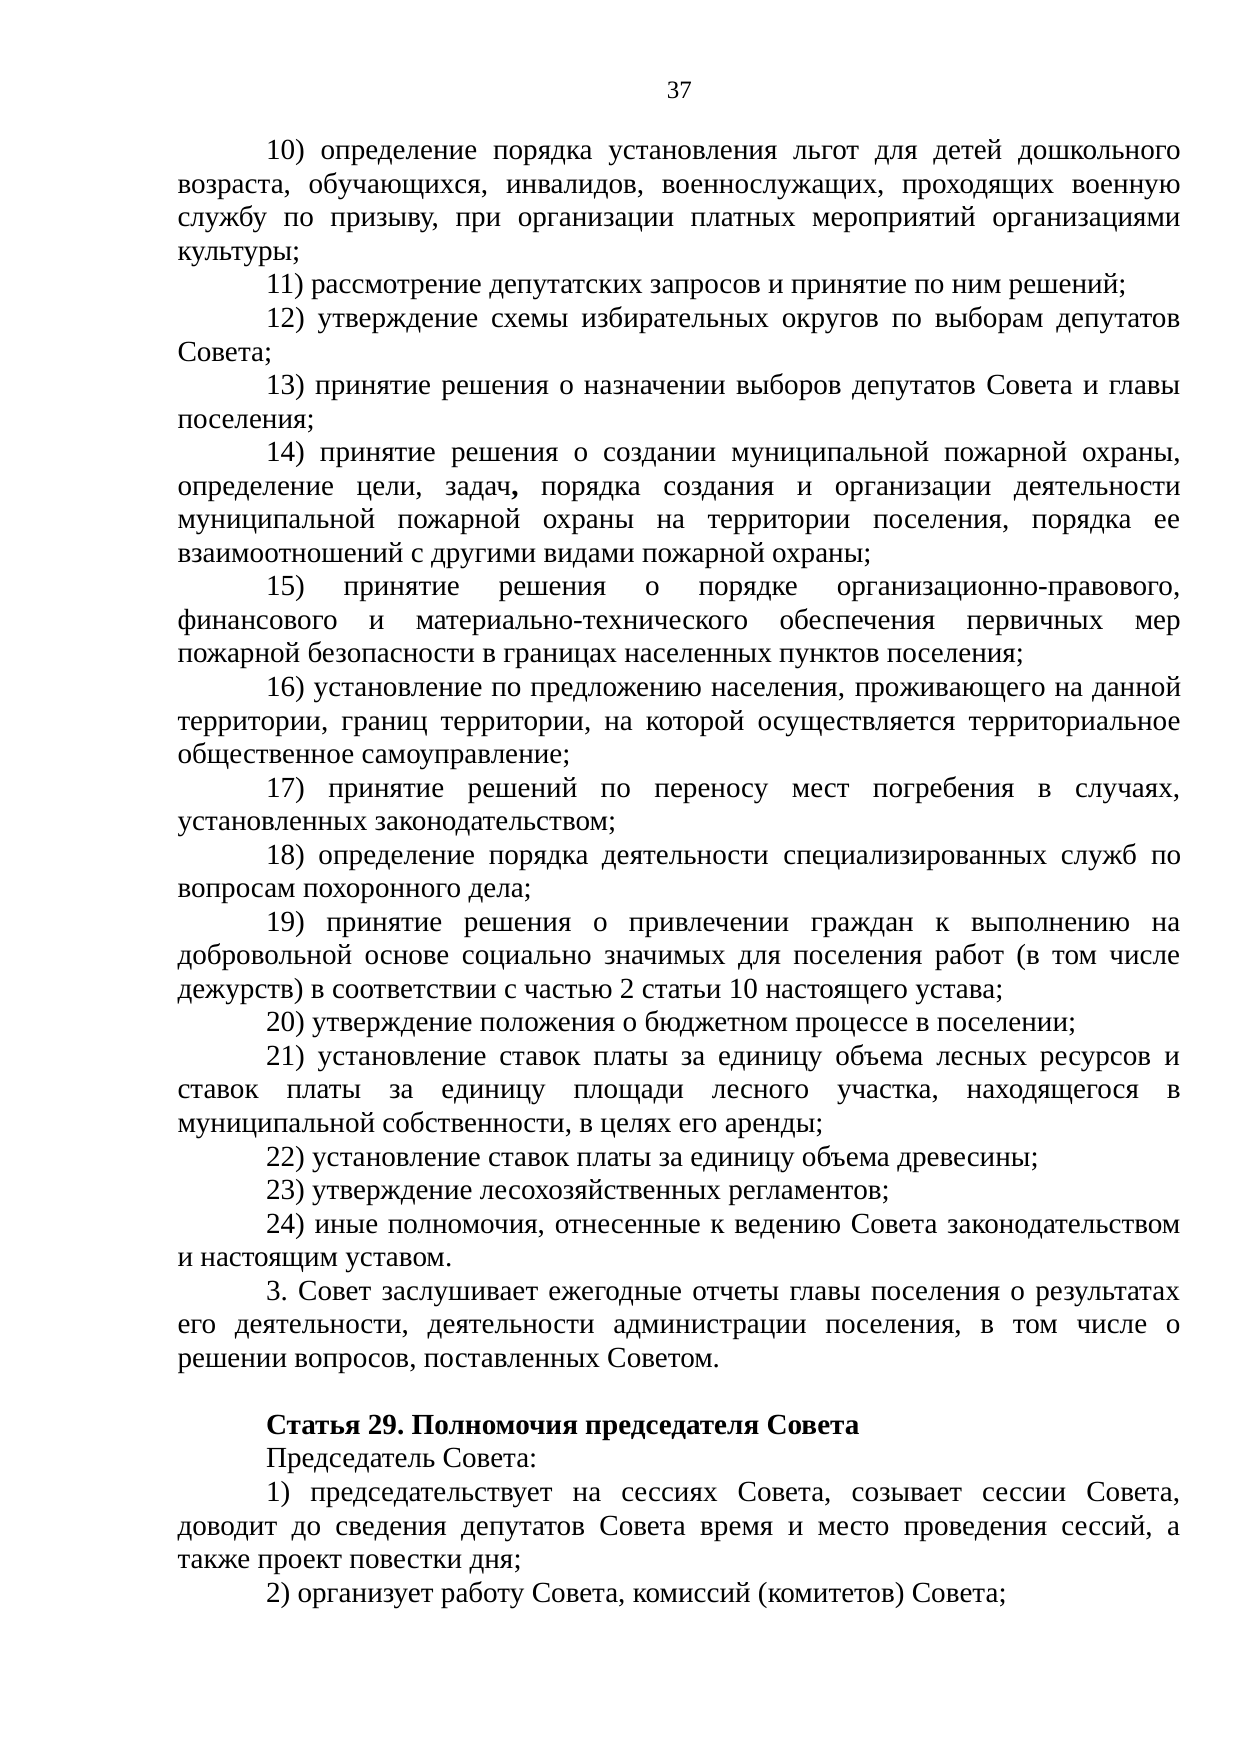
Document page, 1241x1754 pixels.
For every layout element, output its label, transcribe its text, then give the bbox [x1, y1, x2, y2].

text Председатель Совета: [177, 1441, 1181, 1474]
text 14) принятие решения о создании муниципальной пожарной охраны, определение цели, задач, порядка создания и организации деятельности муниципальной пожарной охраны на территории поселения, порядка ее взаимоотношений с другими видами пожарной охраны; [177, 434, 1181, 568]
text 19) принятие решения о привлечении граждан к выполнению на добровольной основе социально значимых для поселения работ (в том числе дежурств) в соответствии с частью 2 статьи 10 настоящего устава; [177, 904, 1181, 1004]
text 21) установление ставок платы за единицу объема лесных ресурсов и ставок платы за единицу площади лесного участка, находящегося в муниципальной собственности, в целях его аренды; [177, 1038, 1181, 1139]
text 15) принятие решения о порядке организационно-правового, финансового и материально-технического обеспечения первичных мер пожарной безопасности в границах населенных пунктов поселения; [177, 568, 1181, 669]
text 18) определение порядка деятельности специализированных служб по вопросам похоронного дела; [177, 837, 1181, 904]
text 17) принятие решений по переносу мест погребения в случаях, установленных законодательством; [177, 770, 1181, 837]
text 1) председательствует на сессиях Совета, созывает сессии Совета, доводит до сведения депутатов Совета время и место проведения сессий, а также проект повестки дня; [177, 1474, 1181, 1575]
text 16) установление по предложению населения, проживающего на данной территории, границ территории, на которой осуществляется территориальное общественное самоуправление; [177, 669, 1181, 770]
text 20) утверждение положения о бюджетном процессе в поселении; [177, 1004, 1181, 1038]
text 2) организует работу Совета, комиссий (комитетов) Совета; [177, 1575, 1181, 1608]
text 10) определение порядка установления льгот для детей дошкольного возраста, обучающихся, инвалидов, военнослужащих, проходящих военную службу по призыву, при организации платных мероприятий организациями культуры; [177, 132, 1181, 267]
text Статья 29. Полномочия председателя Совета [177, 1407, 1181, 1441]
text 12) утверждение схемы избирательных округов по выборам депутатов Совета; [177, 300, 1181, 367]
text 23) утверждение лесохозяйственных регламентов; [177, 1172, 1181, 1206]
text 24) иные полномочия, отнесенные к ведению Совета законодательством и настоящим уставом. [177, 1206, 1181, 1273]
text 3. Совет заслушивает ежегодные отчеты главы поселения о результатах его деятельности, деятельности администрации поселения, в том числе о решении вопросов, поставленных Советом. [177, 1273, 1181, 1373]
text 11) рассмотрение депутатских запросов и принятие по ним решений; [177, 267, 1181, 300]
text 13) принятие решения о назначении выборов депутатов Совета и главы поселения; [177, 367, 1181, 434]
text 22) установление ставок платы за единицу объема древесины; [177, 1139, 1181, 1172]
